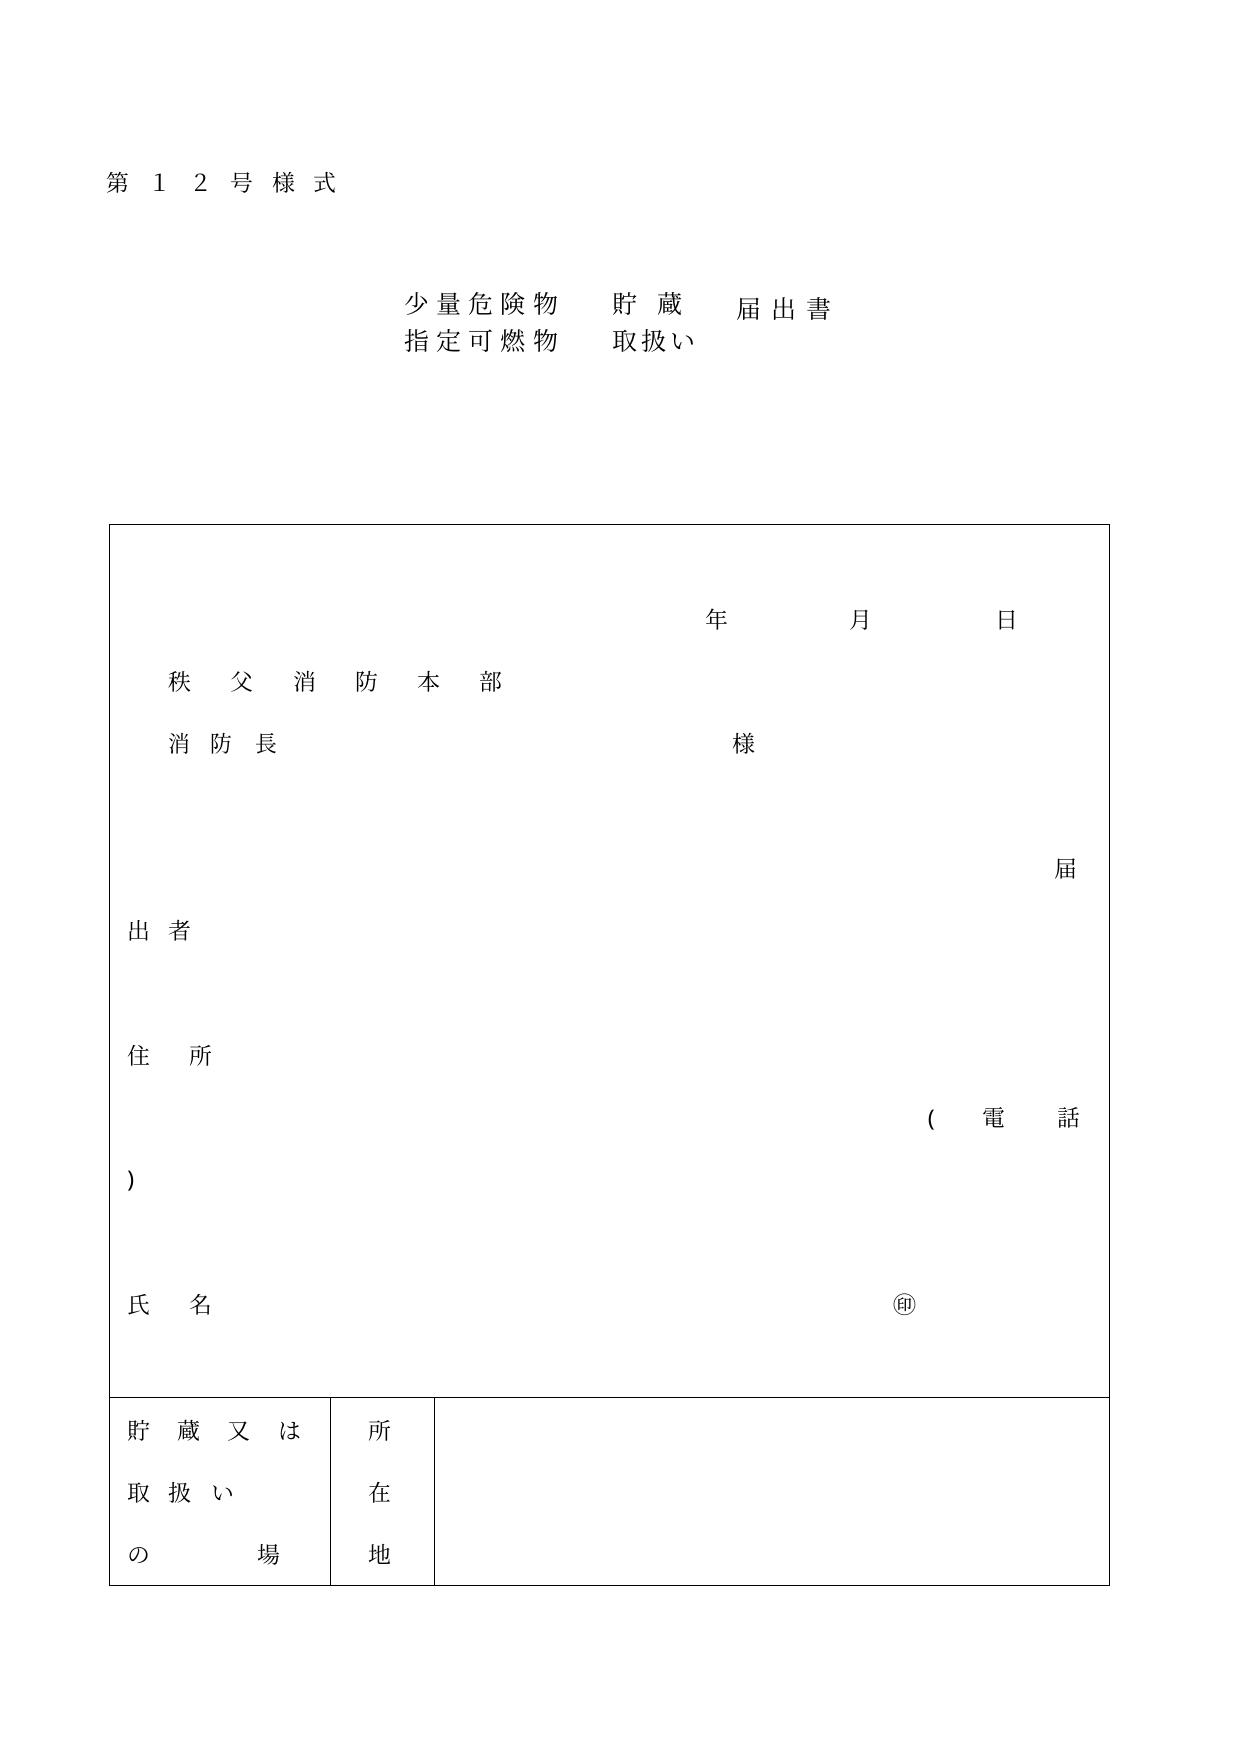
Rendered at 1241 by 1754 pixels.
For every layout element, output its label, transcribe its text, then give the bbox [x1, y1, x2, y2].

text 第１２号様式 [106, 150, 1122, 212]
table_cell 貯蔵又は取扱い の場所 [110, 1398, 330, 1585]
table_header 年 月 日 秩 父 消 防 本 部 消防長 様 届出者 住 所 (電話 ) 氏 名 ㊞ [110, 525, 1109, 1397]
table_cell [435, 1398, 1109, 1585]
table_cell 所在地 [331, 1398, 434, 1585]
